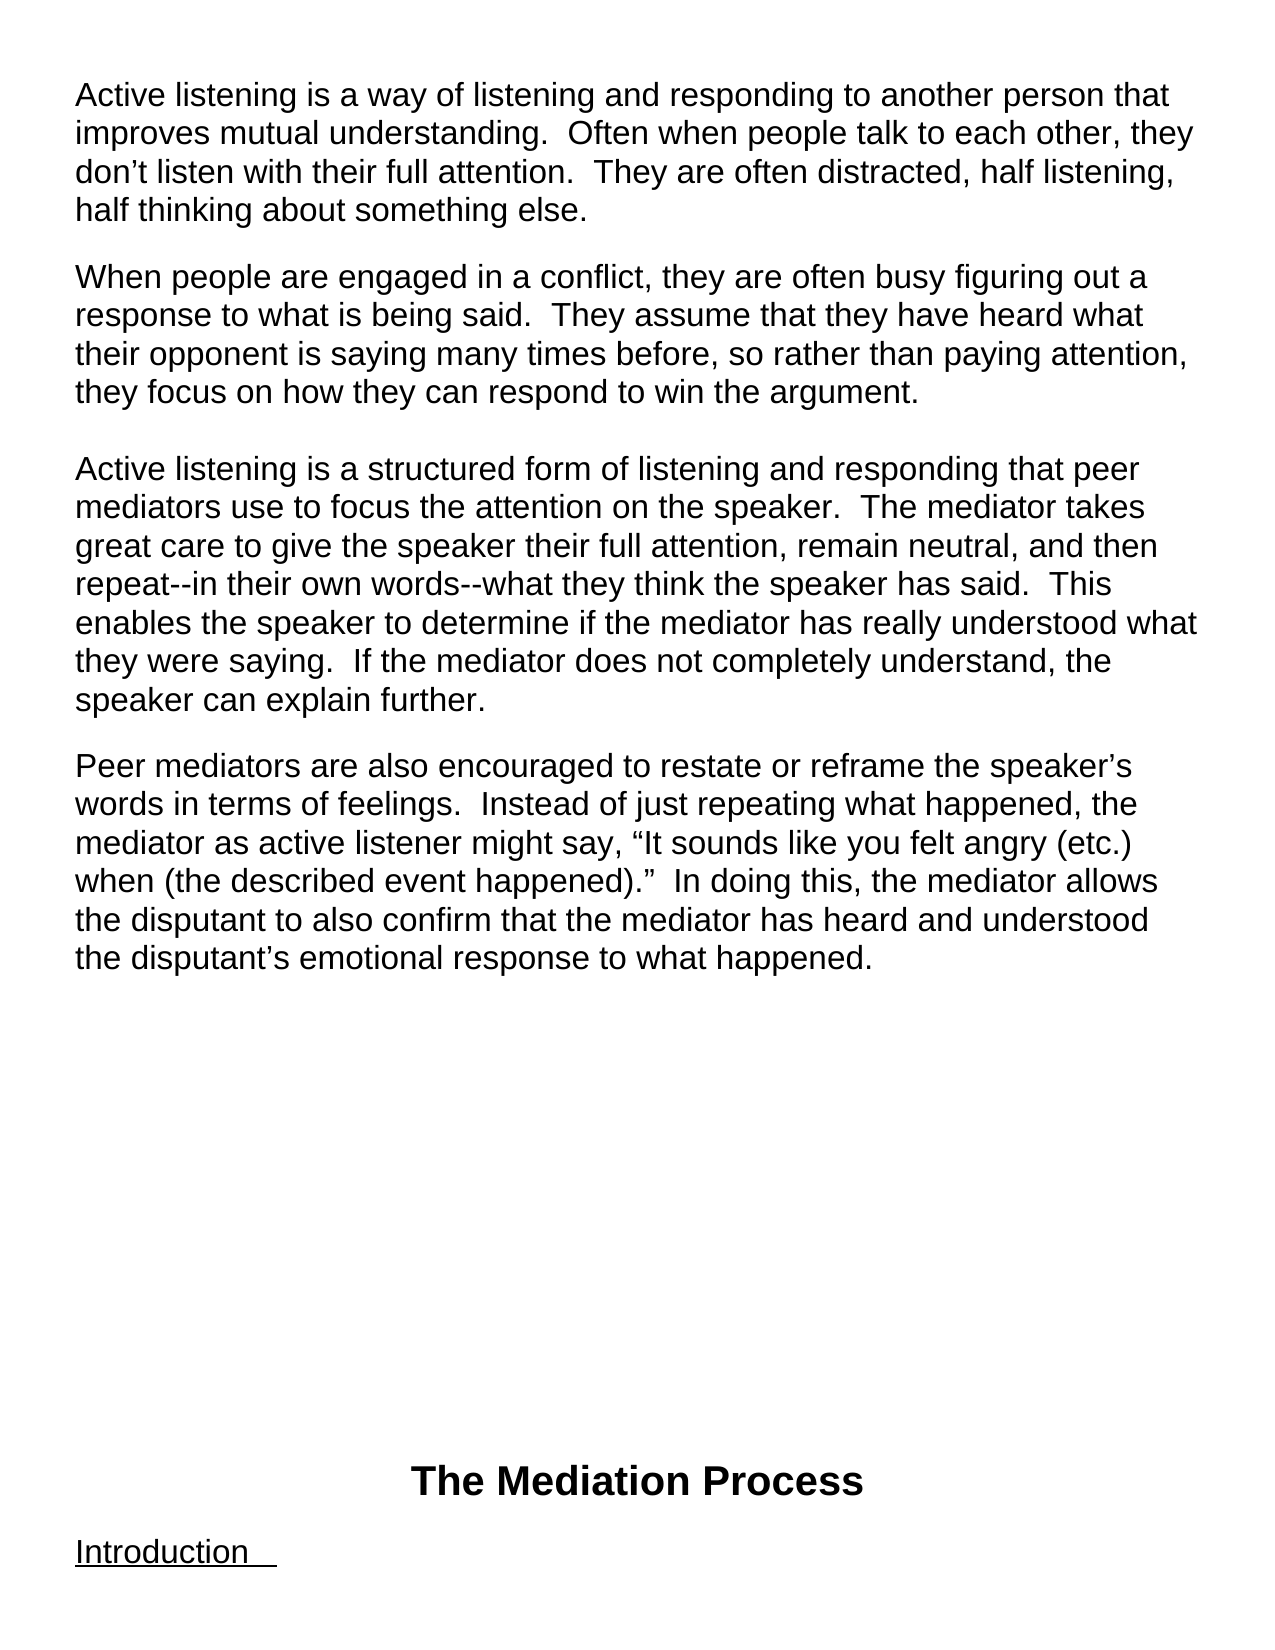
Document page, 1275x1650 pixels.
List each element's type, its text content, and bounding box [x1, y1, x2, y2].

text Introduction [75, 1532, 1200, 1570]
text Peer mediators are also encouraged to restate or reframe the speaker’s words in terms of feelings. Instead of just repeating what happened, the mediator as active listener might say, “It sounds like you felt angry (etc.) when (the described event happened).” In doing this, the mediator allows the disputant to also confirm that the mediator has heard and understood the disputant’s emotional response to what happened. [75, 746, 1200, 977]
text The Mediation Process [75, 1456, 1200, 1504]
text Active listening is a way of listening and responding to another person that improves mutual understanding. Often when people talk to each other, they don’t listen with their full attention. They are often distracted, half listening, half thinking about something else. [75, 75, 1200, 229]
text Active listening is a structured form of listening and responding that peer mediators use to focus the attention on the speaker. The mediator takes great care to give the speaker their full attention, remain neutral, and then repeat--in their own words--what they think the speaker has said. This enables the speaker to determine if the mediator has really understood what they were saying. If the mediator does not completely understand, the speaker can explain further. [75, 449, 1200, 718]
text When people are engaged in a conflict, they are often busy figuring out a response to what is being said. They assume that they have heard what their opponent is saying many times before, so rather than paying attention, they focus on how they can respond to win the argument. [75, 257, 1200, 411]
